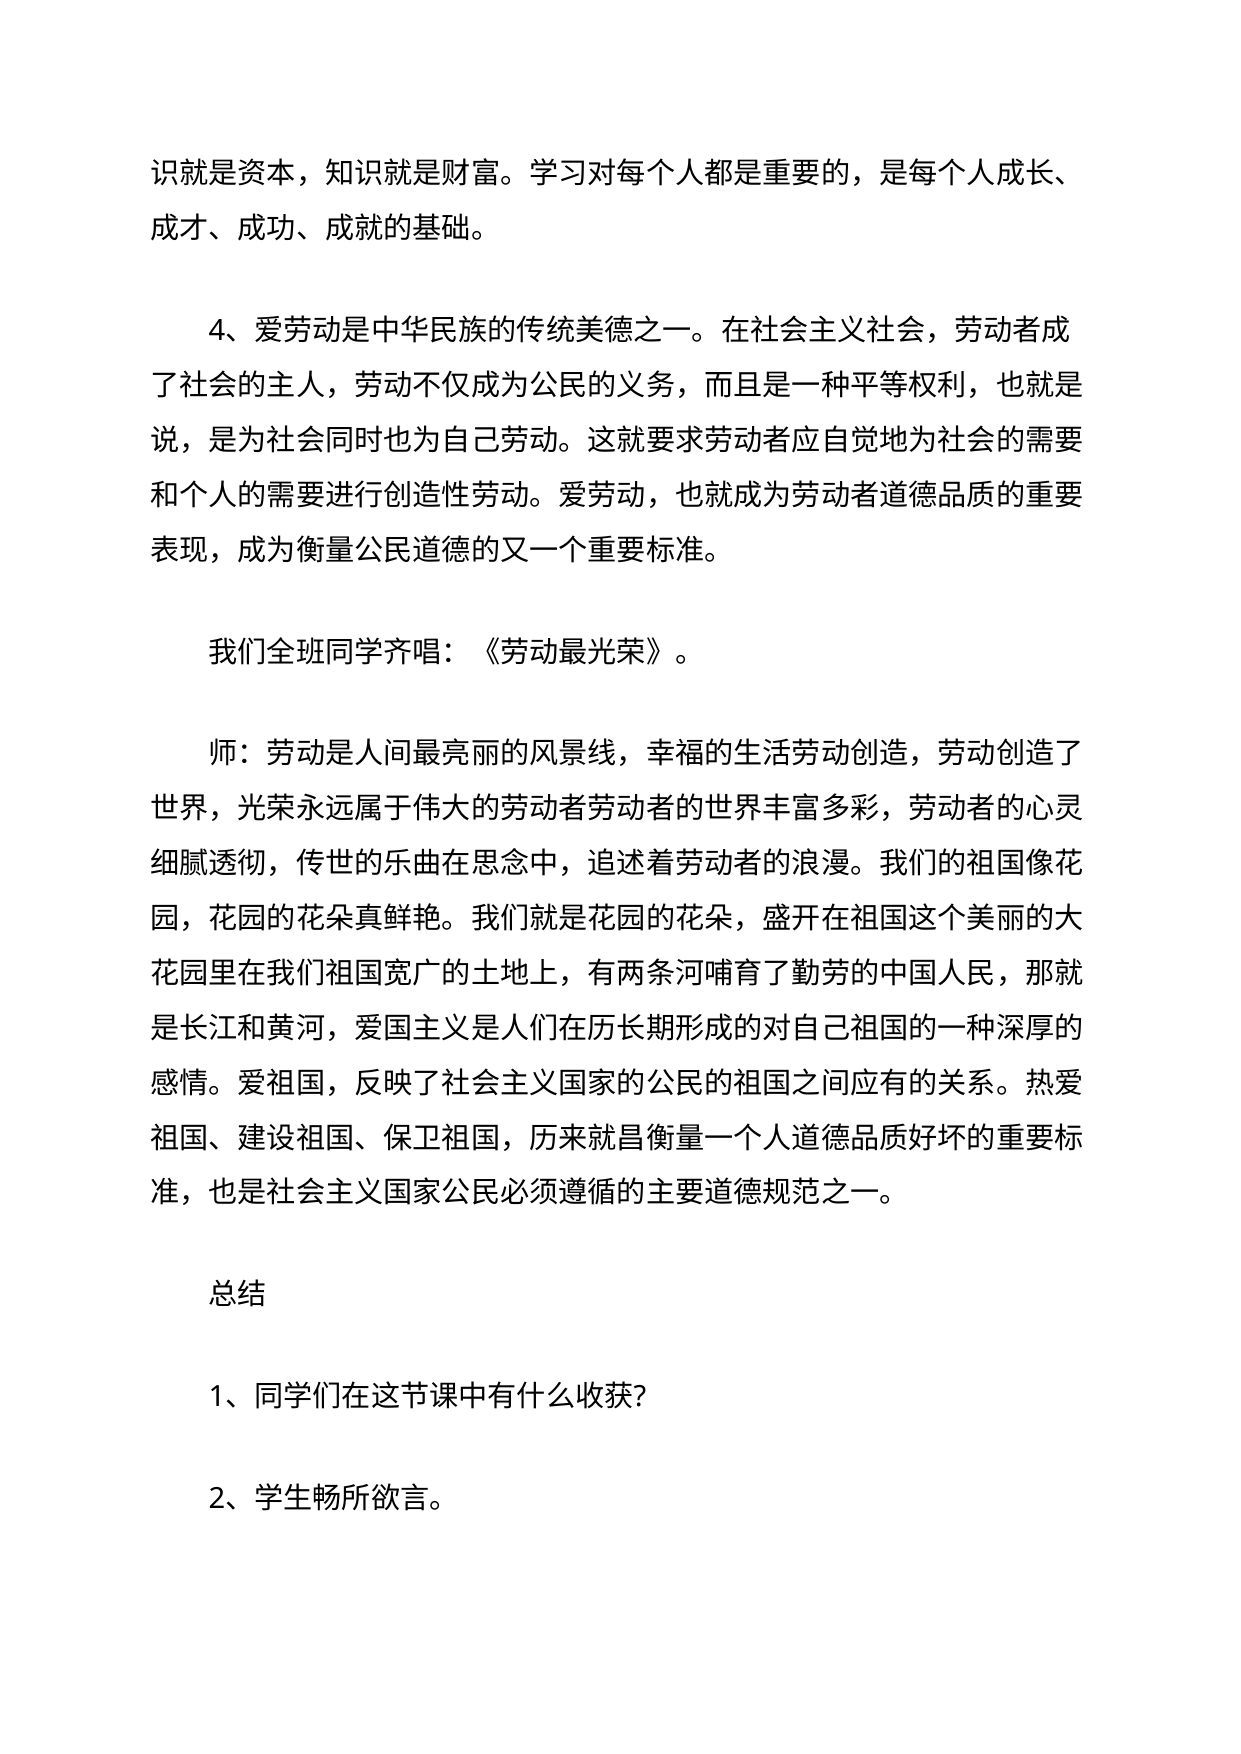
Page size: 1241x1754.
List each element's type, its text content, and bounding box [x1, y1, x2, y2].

text 1、同学们在这节课中有什么收获? [150, 1373, 1090, 1415]
text 师：劳动是人间最亮丽的风景线，幸福的生活劳动创造，劳动创造了世界，光荣永远属于伟大的劳动者劳动者的世界丰富多彩，劳动者的心灵细腻透彻，传世的乐曲在思念中，追述着劳动者的浪漫。我们的祖国像花园，花园的花朵真鲜艳。我们就是花园的花朵，盛开在祖国这个美丽的大花园里在我们祖国宽广的土地上，有两条河哺育了勤劳的中国人民，那就是长江和黄河，爱国主义是人们在历长期形成的对自己祖国的一种深厚的感情。爱祖国，反映了社会主义国家的公民的祖国之间应有的关系。热爱祖国、建设祖国、保卫祖国，历来就昌衡量一个人道德品质好坏的重要标准，也是社会主义国家公民必须遵循的主要道德规范之一。 [150, 730, 1090, 1211]
text 4、爱劳动是中华民族的传统美德之一。在社会主义社会，劳动者成了社会的主人，劳动不仅成为公民的义务，而且是一种平等权利，也就是说，是为社会同时也为自己劳动。这就要求劳动者应自觉地为社会的需要和个人的需要进行创造性劳动。爱劳动，也就成为劳动者道德品质的重要表现，成为衡量公民道德的又一个重要标准。 [150, 307, 1090, 569]
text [150, 150, 1090, 247]
text 2、学生畅所欲言。 [150, 1474, 1090, 1517]
text 总结 [150, 1271, 1090, 1313]
text 我们全班同学齐唱：《劳动最光荣》。 [150, 628, 1090, 670]
